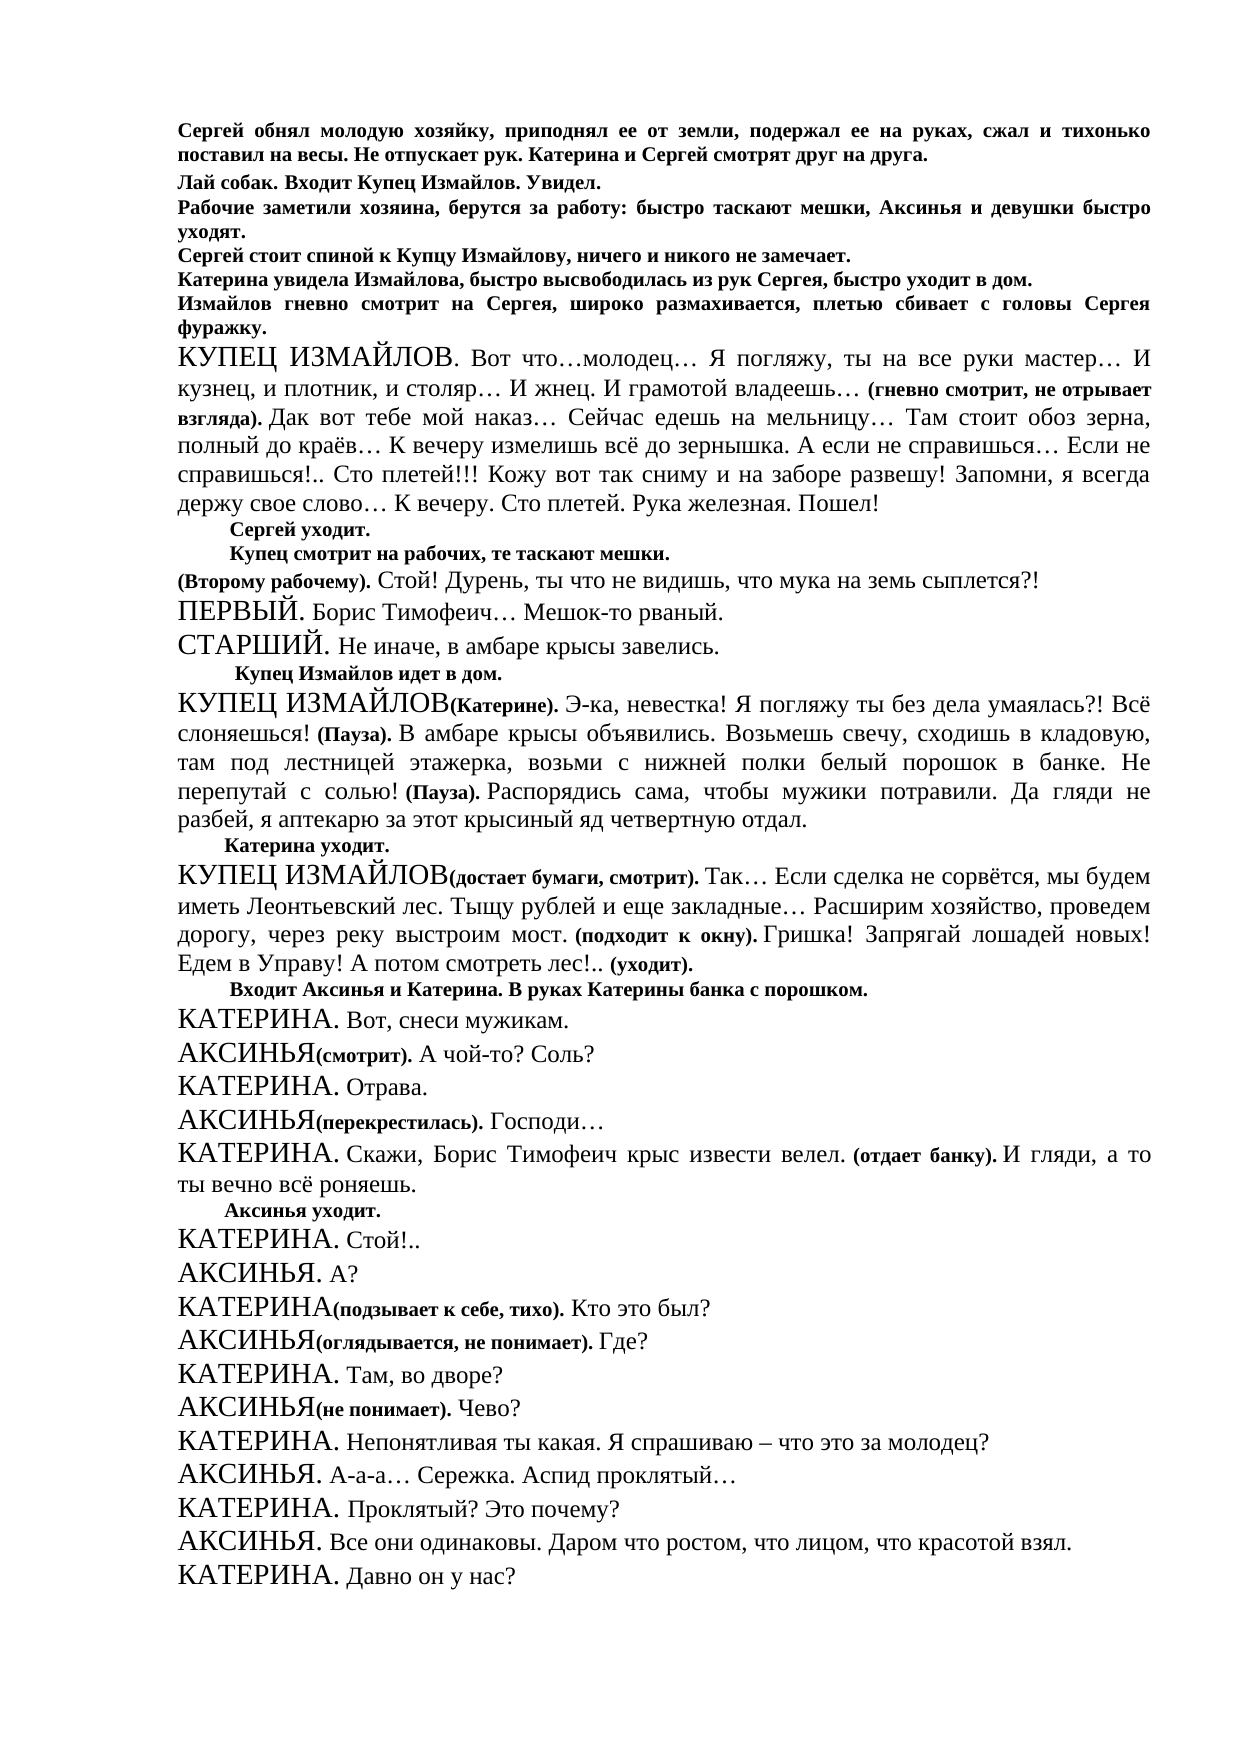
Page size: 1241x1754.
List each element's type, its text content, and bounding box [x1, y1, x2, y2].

text КАТЕРИНА. Вот, снеси мужикам. [177, 1001, 1152, 1035]
text КАТЕРИНА. Проклятый? Это почему? [177, 1490, 1152, 1523]
text КАТЕРИНА. Давно он у нас? [177, 1557, 1152, 1591]
text КАТЕРИНА. Стой!.. [177, 1222, 1152, 1255]
text АКСИНЬЯ(оглядывается, не понимает). Где? [177, 1322, 1152, 1356]
text КАТЕРИНА. Непонятливая ты какая. Я спрашиваю – что это за молодец? [177, 1423, 1152, 1456]
text Сергей стоит спиной к Купцу Измайлову, ничего и никого не замечает. [177, 243, 1152, 267]
text АКСИНЬЯ(смотрит). А чой-то? Соль? [177, 1035, 1152, 1068]
text КАТЕРИНА. Там, во дворе? [177, 1356, 1152, 1389]
text КАТЕРИНА. Скажи, Борис Тимофеич крыс извести велел. (отдает банку). И гляди, а то ты вечно всё роняешь. [177, 1135, 1152, 1198]
text Сергей уходит. [177, 517, 1152, 541]
text Купец Измайлов идет в дом. [177, 661, 1152, 685]
text ПЕРВЫЙ. Борис Тимофеич… Мешок-то рваный. [177, 593, 1152, 627]
text СТАРШИЙ. Не иначе, в амбаре крысы завелись. [177, 627, 1152, 661]
text АКСИНЬЯ. А-а-а… Сережка. Аспид проклятый… [177, 1456, 1152, 1490]
text Входит Аксинья и Катерина. В руках Катерины банка с порошком. [177, 977, 1152, 1001]
text КУПЕЦ ИЗМАЙЛОВ. Вот что…молодец… Я погляжу, ты на все руки мастер… И кузнец, и плотник, и столяр… И жнец. И грамотой владеешь… (гневно смотрит, не отрывает взгляда). Дак вот тебе мой наказ… Сейчас едешь на мельницу… Там стоит обоз зерна, полный до краёв… К вечеру измелишь всё до зернышка. А если не справишься… Если не справишься!.. Сто плетей!!! Кожу вот так сниму и на заборе развешу! Запомни, я всегда держу свое слово… К вечеру. Сто плетей. Рука железная. Пошел! [177, 339, 1152, 517]
text АКСИНЬЯ. Все они одинаковы. Даром что ростом, что лицом, что красотой взял. [177, 1523, 1152, 1557]
text (Второму рабочему). Стой! Дурень, ты что не видишь, что мука на земь сыплется?! [177, 565, 1152, 593]
text Катерина уходит. [177, 833, 1152, 857]
text АКСИНЬЯ(не понимает). Чево? [177, 1389, 1152, 1423]
text КАТЕРИНА(подзывает к себе, тихо). Кто это был? [177, 1289, 1152, 1322]
text Сергей обнял молодую хозяйку, приподнял ее от земли, подержал ее на руках, сжал и тихонько поставил на весы. Не отпускает рук. Катерина и Сергей смотрят друг на друга. [177, 118, 1152, 166]
text Купец смотрит на рабочих, те таскают мешки. [177, 541, 1152, 565]
text КУПЕЦ ИЗМАЙЛОВ(Катерине). Э-ка, невестка! Я погляжу ты без дела умаялась?! Всё слоняешься! (Пауза). В амбаре крысы объявились. Возьмешь свечу, сходишь в кладовую, там под лестницей этажерка, возьми с нижней полки белый порошок в банке. Не перепутай с солью! (Пауза). Распорядись сама, чтобы мужики потравили. Да гляди не разбей, я аптекарю за этот крысиный яд четвертную отдал. [177, 685, 1152, 833]
text Рабочие заметили хозяина, берутся за работу: быстро таскают мешки, Аксинья и девушки быстро уходят. [177, 195, 1152, 243]
text АКСИНЬЯ. А? [177, 1255, 1152, 1289]
text АКСИНЬЯ(перекрестилась). Господи… [177, 1102, 1152, 1135]
text КУПЕЦ ИЗМАЙЛОВ(достает бумаги, смотрит). Так… Если сделка не сорвётся, мы будем иметь Леонтьевский лес. Тыщу рублей и еще закладные… Расширим хозяйство, проведем дорогу, через реку выстроим мост. (подходит к окну). Гришка! Запрягай лошадей новых! Едем в Управу! А потом смотреть лес!.. (уходит). [177, 857, 1152, 977]
text Аксинья уходит. [177, 1198, 1152, 1222]
text КАТЕРИНА. Отрава. [177, 1068, 1152, 1102]
text Катерина увидела Измайлова, быстро высвободилась из рук Сергея, быстро уходит в дом. [177, 267, 1152, 291]
text Измайлов гневно смотрит на Сергея, широко размахивается, плетью сбивает с головы Сергея фуражку. [177, 291, 1152, 339]
text Лай собак. Входит Купец Измайлов. Увидел. [177, 166, 1152, 195]
